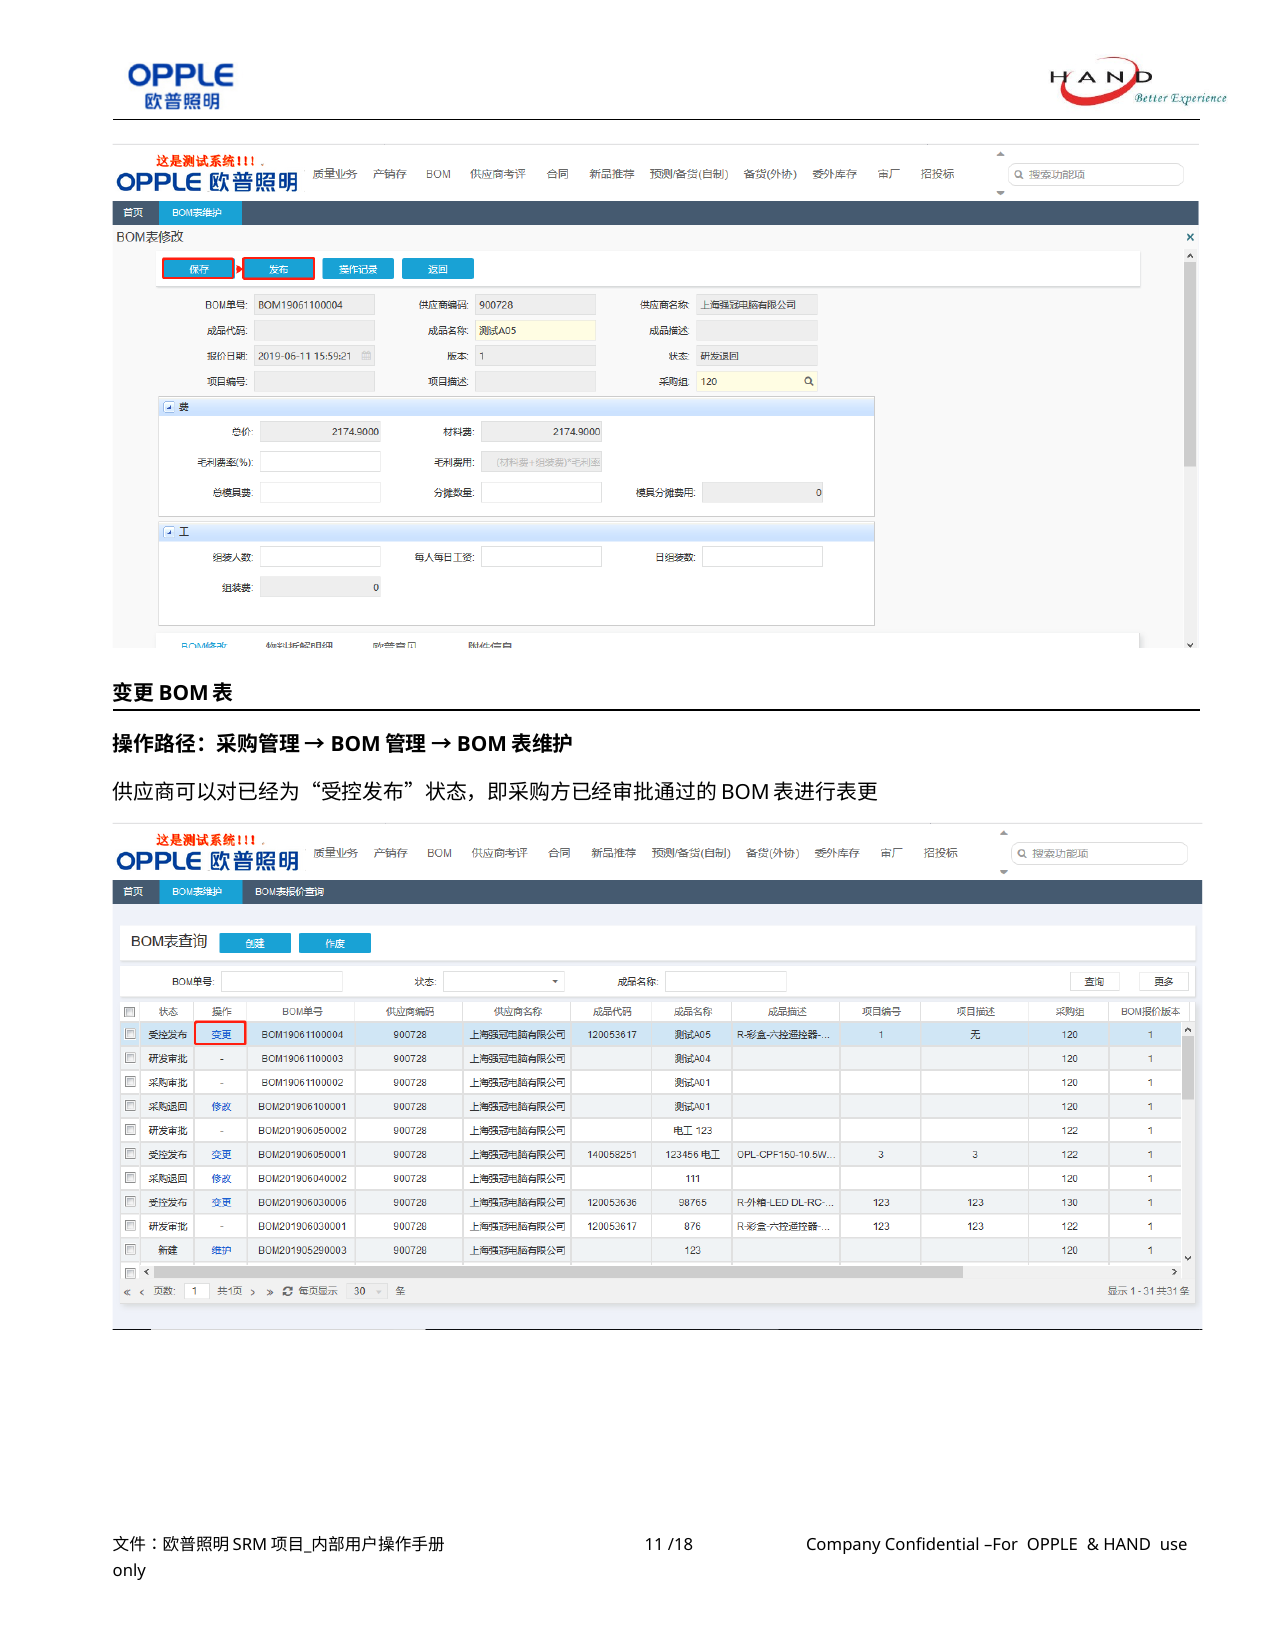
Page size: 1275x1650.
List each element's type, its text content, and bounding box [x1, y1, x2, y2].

picture [112, 822, 1203, 1330]
text 供应商可以对已经为“受控发布”状态，即采购方已经审批通过的BOM表进行表更 [112, 775, 1200, 805]
picture [116, 51, 244, 118]
subtitle 变更BOM表 [112, 677, 1200, 711]
picture [1038, 45, 1238, 118]
text 操作路径：采购管理 → BOM管理 → BOM表维护 [112, 728, 1200, 758]
picture [112, 143, 1199, 648]
